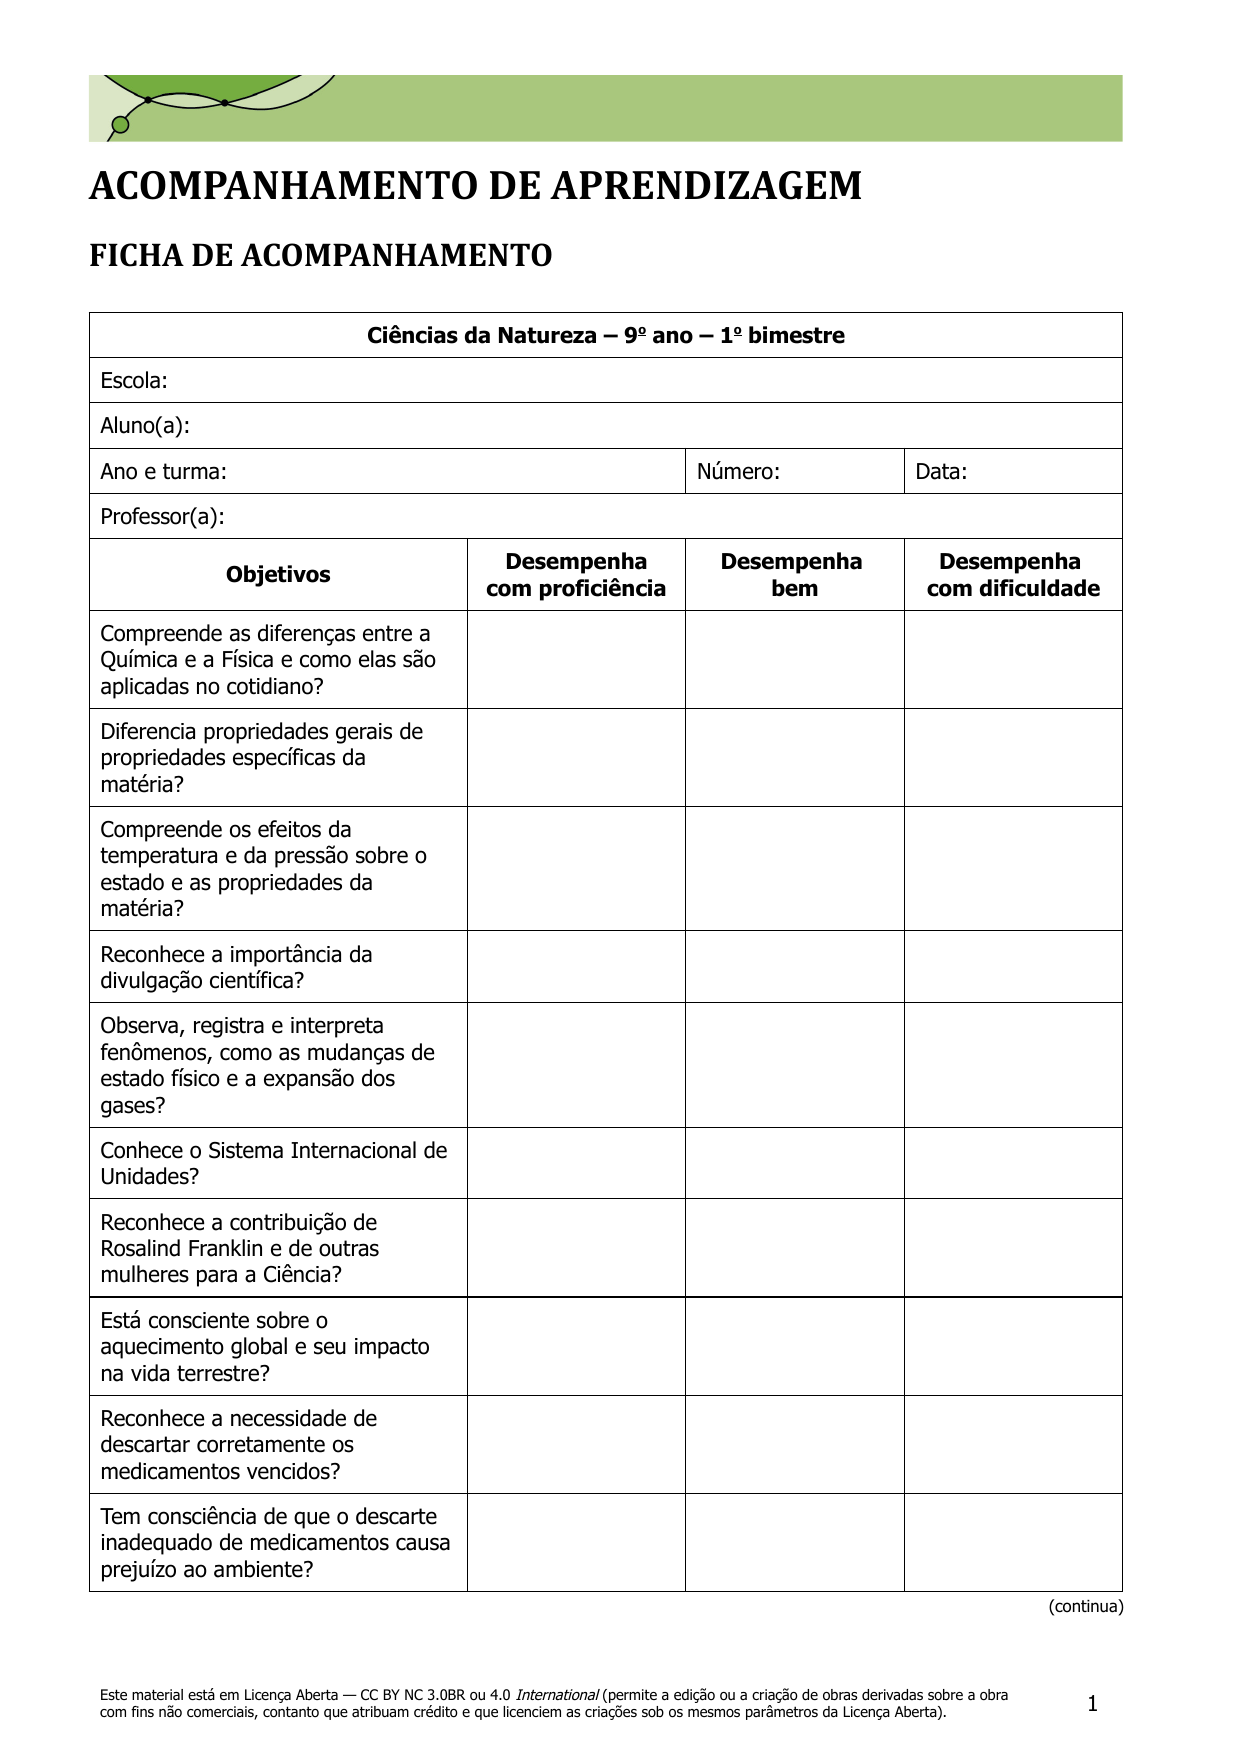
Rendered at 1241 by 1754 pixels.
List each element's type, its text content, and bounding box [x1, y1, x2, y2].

table_cell [905, 1298, 1122, 1394]
table_cell [468, 1298, 685, 1394]
table_cell [468, 931, 685, 1002]
table_cell [686, 1199, 904, 1296]
text (continua) [1048, 1596, 1152, 1616]
table_cell Desempenha com dificuldade [905, 539, 1122, 609]
table_cell [905, 1396, 1122, 1493]
table_cell Diferencia propriedades gerais de propriedades específicas da matéria? [90, 709, 467, 806]
table_cell [905, 709, 1122, 806]
table_cell [468, 1396, 685, 1493]
table_cell Compreende as diferenças entre a Química e a Física e como elas são aplicadas no cotidiano? [90, 611, 467, 708]
table_cell Reconhece a necessidade de descartar corretamente os medicamentos vencidos? [90, 1396, 467, 1493]
table_cell Desempenha bem [686, 539, 904, 609]
table_cell Está consciente sobre o aquecimento global e seu impacto na vida terrestre? [90, 1298, 467, 1394]
table_cell [905, 611, 1122, 708]
table_cell [468, 807, 685, 930]
table_cell [686, 611, 904, 708]
table_cell [686, 1494, 904, 1591]
table_cell [468, 1128, 685, 1198]
text FICHA DE ACOMPANHAMENTO [89, 234, 1152, 273]
table_cell [468, 1199, 685, 1296]
table_cell [905, 1199, 1122, 1296]
table_cell Aluno(a): [90, 403, 1122, 447]
table_cell [686, 1298, 904, 1394]
table_cell [686, 931, 904, 1002]
table_cell [905, 1128, 1122, 1198]
table_cell Tem consciência de que o descarte inadequado de medicamentos causa prejuízo ao ambiente? [90, 1494, 467, 1591]
text ACOMPANHAMENTO DE APRENDIZAGEM [89, 159, 1152, 208]
table_cell [468, 709, 685, 806]
table_cell [905, 931, 1122, 1002]
table_cell Desempenha com proficiência [468, 539, 685, 609]
table_cell [468, 1003, 685, 1127]
table_cell Compreende os efeitos da temperatura e da pressão sobre o estado e as propriedades da matéria? [90, 807, 467, 930]
table_cell Data: [905, 449, 1122, 493]
table_cell [905, 1494, 1122, 1591]
table_cell Número: [686, 449, 904, 493]
table_cell Objetivos [90, 539, 467, 609]
picture [88, 75, 1123, 154]
table_header Ciências da Natureza – 9o ano – 1o bimestre [90, 313, 1122, 357]
table_cell Conhece o Sistema Internacional de Unidades? [90, 1128, 467, 1198]
table_cell [686, 709, 904, 806]
table_cell [905, 807, 1122, 930]
table_cell Ano e turma: [90, 449, 685, 493]
table_cell [686, 1003, 904, 1127]
table_cell [686, 1396, 904, 1493]
table_cell Observa, registra e interpreta fenômenos, como as mudanças de estado físico e a expansão dos gases? [90, 1003, 467, 1127]
table_cell [905, 1003, 1122, 1127]
table_cell Reconhece a importância da divulgação científica? [90, 931, 467, 1002]
table_cell Escola: [90, 358, 1122, 402]
table_cell Professor(a): [90, 494, 1122, 538]
table_cell [468, 611, 685, 708]
table_cell Reconhece a contribuição de Rosalind Franklin e de outras mulheres para a Ciência? [90, 1199, 467, 1296]
table_cell [468, 1494, 685, 1591]
table_cell [686, 1128, 904, 1198]
table_cell [686, 807, 904, 930]
